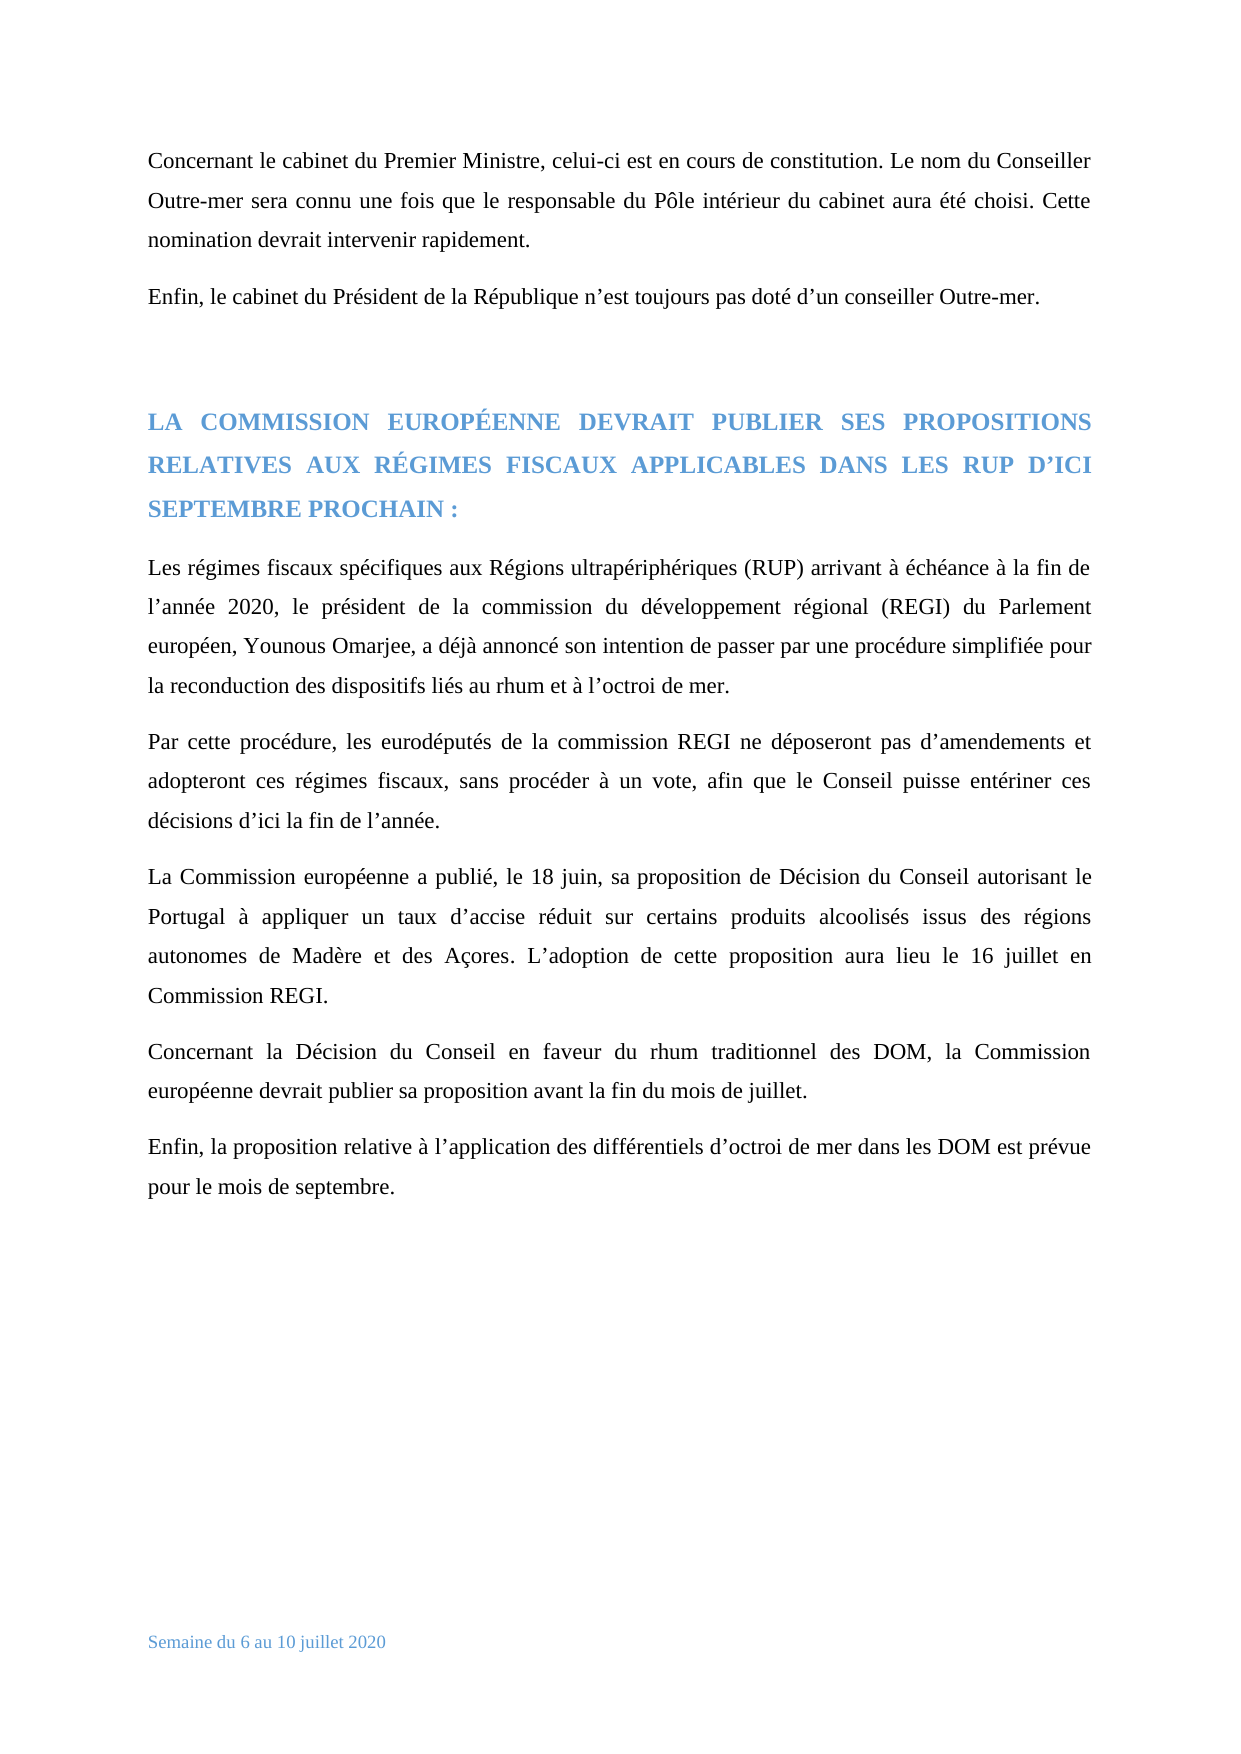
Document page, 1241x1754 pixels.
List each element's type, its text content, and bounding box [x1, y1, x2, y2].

text Par cette procédure, les eurodéputés de la commission REGI ne déposeront pas d’amendements et adopteront ces régimes fiscaux, sans procéder à un vote, afin que le Conseil puisse entériner ces décisions d’ici la fin de l’année. [148, 728, 1093, 833]
text Les régimes fiscaux spécifiques aux Régions ultrapériphériques (RUP) arrivant à échéance à la fin de l’année 2020, le président de la commission du développement régional (REGI) du Parlement européen, Younous Omarjee, a déjà annoncé son intention de passer par une procédure simplifiée pour la reconduction des dispositifs liés au rhum et à l’octroi de mer. [148, 553, 1093, 698]
text Concernant la Décision du Conseil en faveur du rhum traditionnel des DOM, la Commission européenne devrait publier sa proposition avant la fin du mois de juillet. [148, 1038, 1093, 1104]
text La Commission européenne a publié, le 18 juin, sa proposition de Décision du Conseil autorisant le Portugal à appliquer un taux d’accise réduit sur certains produits alcoolisés issus des régions autonomes de Madère et des Açores. L’adoption de cette proposition aura lieu le 16 juillet en Commission REGI. [148, 863, 1093, 1008]
text LA COMMISSION EUROPÉENNE DEVRAIT PUBLIER SES PROPOSITIONS RELATIVES AUX RÉGIMES FISCAUX APPLICABLES DANS LES RUP D’ICI SEPTEMBRE PROCHAIN : [148, 407, 1093, 522]
text Enfin, la proposition relative à l’application des différentiels d’octroi de mer dans les DOM est prévue pour le mois de septembre. [148, 1133, 1093, 1199]
text Concernant le cabinet du Premier Ministre, celui-ci est en cours de constitution. Le nom du Conseiller Outre-mer sera connu une fois que le responsable du Pôle intérieur du cabinet aura été choisi. Cette nomination devrait intervenir rapidement. [148, 148, 1093, 253]
text Enfin, le cabinet du Président de la République n’est toujours pas doté d’un conseiller Outre-mer. [148, 283, 1093, 309]
